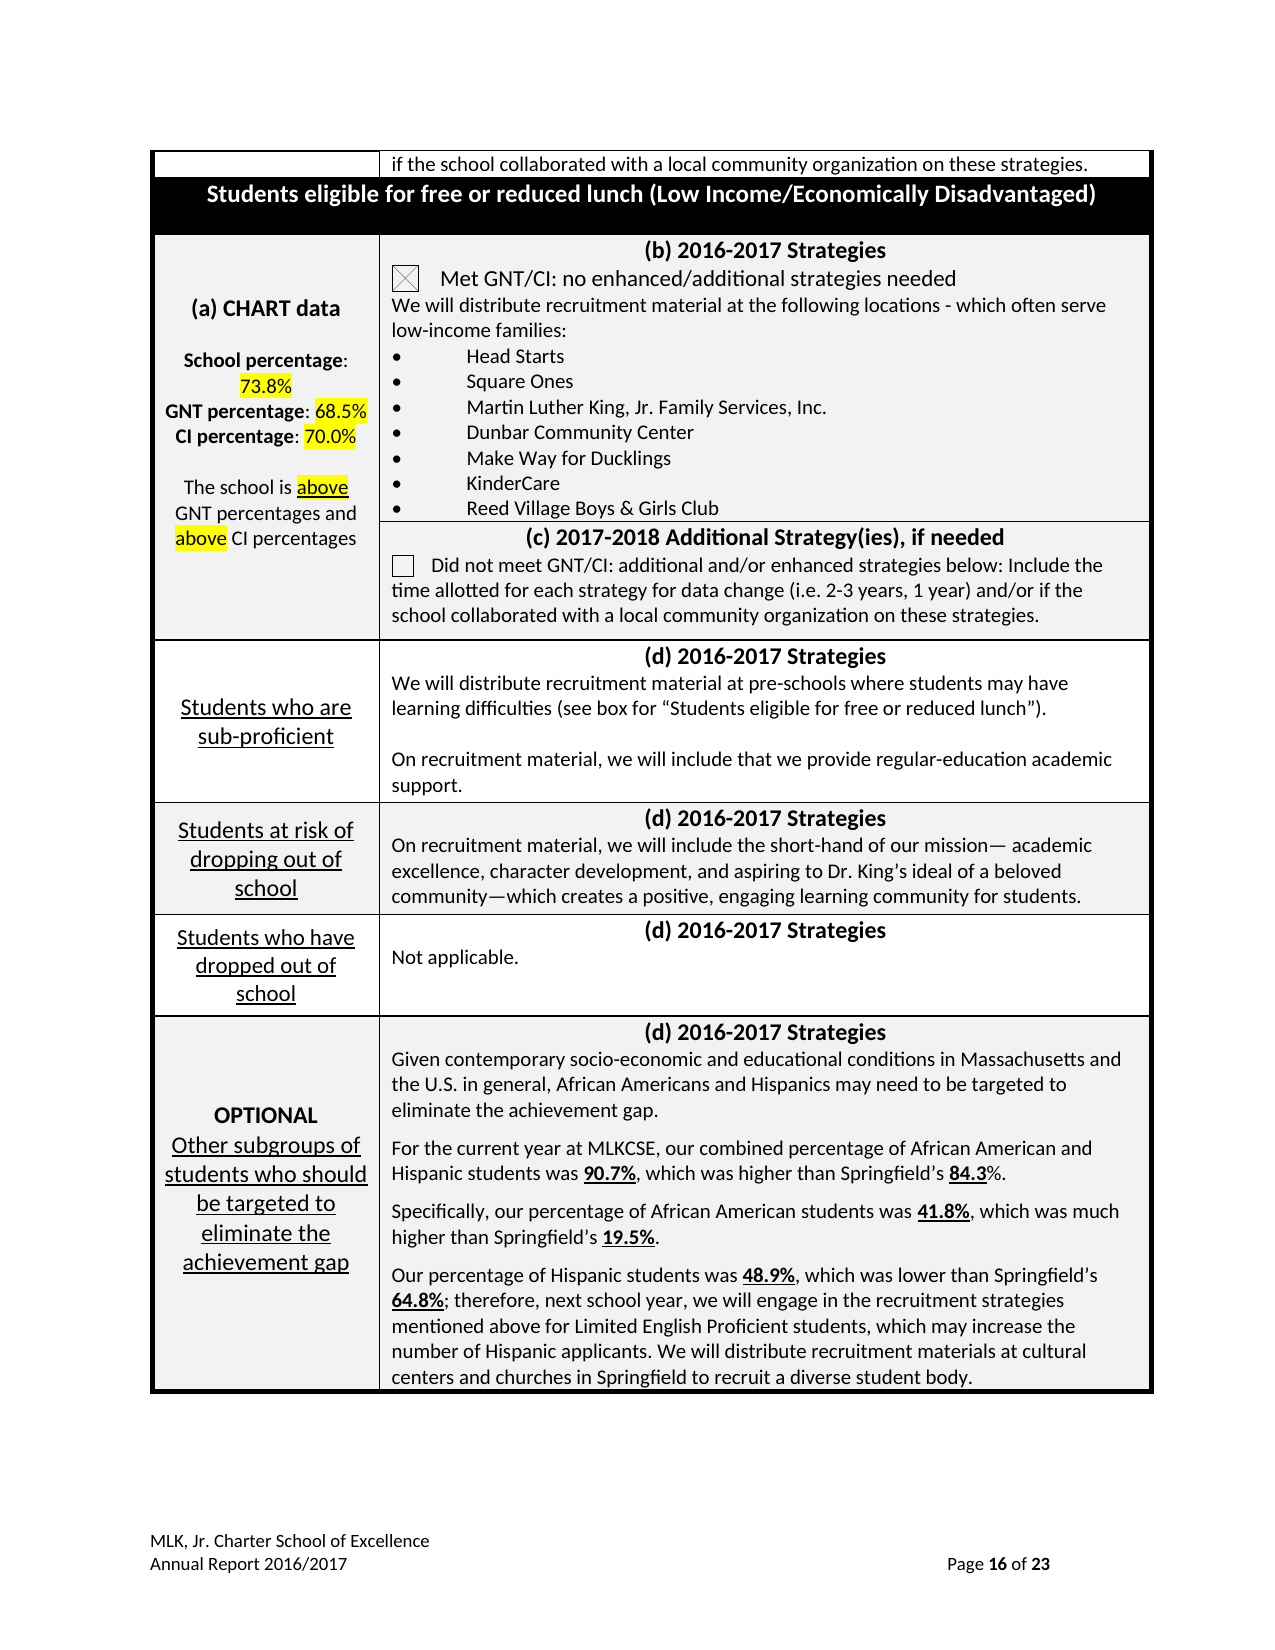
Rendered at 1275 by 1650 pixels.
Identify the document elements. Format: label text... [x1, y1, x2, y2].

table_cell (a) CHART data School percentage: 73.8% GNT percentage: 68.5% CI percentage: 70.0% The school is above GNT percentages and above CI percentages [155, 235, 379, 639]
table_cell (d) 2016-2017 Strategies Given contemporary socio-economic and educational conditions in Massachusetts and the U.S. in general, African Americans and Hispanics may need to be targeted to eliminate the achievement gap. For the current year at MLKCSE, our combined percentage of African American and Hispanic students was 90.7%, which was higher than Springfield’s 84.3%. Specifically, our percentage of African American students was 41.8%, which was much higher than Springfield’s 19.5%. Our percentage of Hispanic students was 48.9%, which was lower than Springfield’s 64.8%; therefore, next school year, we will engage in the recruitment strategies mentioned above for Limited English Proficient students, which may increase the number of Hispanic applicants. We will distribute recruitment materials at cultural centers and churches in Springfield to recruit a diverse student body. [380, 1017, 1149, 1389]
table_cell (d) 2016-2017 Strategies Not applicable. [380, 915, 1149, 1015]
table_cell Students who are sub-proficient [155, 641, 379, 802]
table_cell OPTIONAL Other subgroups of students who should be targeted to eliminate the achievement gap [155, 1017, 379, 1389]
table_cell (b) 2016-2017 Strategies Met GNT/CI: no enhanced/additional strategies needed We will distribute recruitment material at the following locations - which often serve low-income families: • Head Starts • Square Ones • Martin Luther King, Jr. Family Services, Inc. • Dunbar Community Center • Make Way for Ducklings • KinderCare • Reed Village Boys & Girls Club [380, 235, 1149, 521]
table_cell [380, 151, 1149, 177]
table_cell Students who have dropped out of school [155, 915, 379, 1015]
table_cell Students eligible for free or reduced lunch (Low Income/Economically Disadvantaged) [155, 179, 1149, 234]
table_cell (d) 2016-2017 Strategies On recruitment material, we will include the short-hand of our mission— academic excellence, character development, and aspiring to Dr. King’s ideal of a beloved community—which creates a positive, engaging learning community for students. [380, 803, 1149, 914]
table_cell (d) 2016-2017 Strategies We will distribute recruitment material at pre-schools where students may have learning difficulties (see box for “Students eligible for free or reduced lunch”). On recruitment material, we will include that we provide regular-education academic support. [380, 641, 1149, 802]
table_cell Students at risk of dropping out of school [155, 803, 379, 914]
